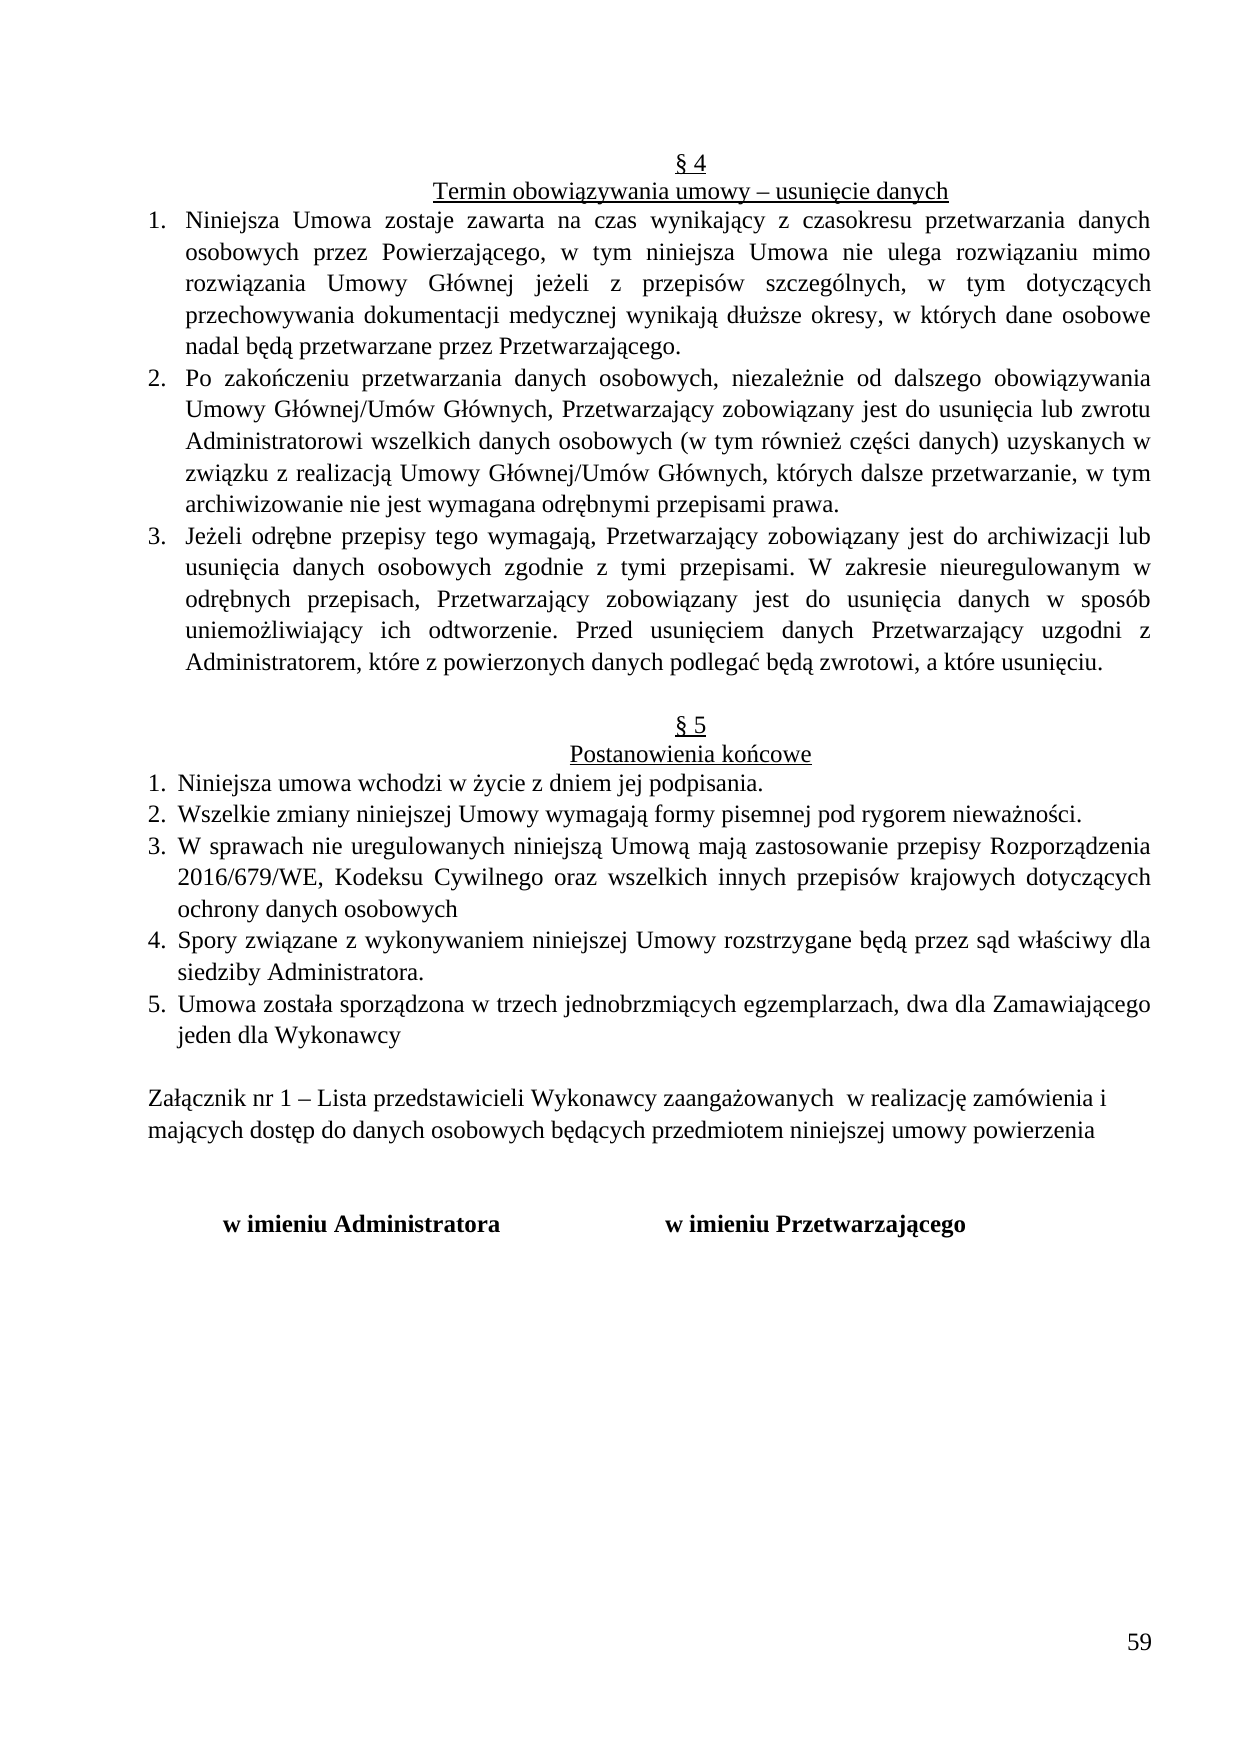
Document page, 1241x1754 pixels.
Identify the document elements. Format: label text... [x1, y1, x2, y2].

list Niniejsza Umowa zostaje zawarta na czas wynikający z czasokresu przetwarzania danych osobowych przez Powierzającego, w tym niniejsza Umowa nie ulega rozwiązaniu mimo rozwiązania Umowy Głównej jeżeli z przepisów szczególnych, w tym dotyczących przechowywania dokumentacji medycznej wynikają dłuższe okresy, w których dane osobowe nadal będą przetwarzane przez Przetwarzającego. [148, 205, 1152, 360]
list Spory związane z wykonywaniem niniejszej Umowy rozstrzygane będą przez sąd właściwy dla siedziby Administratora. [148, 926, 1152, 986]
text § 4 Termin obowiązywania umowy – usunięcie danych [229, 148, 1152, 205]
text w imieniu Administratora w imieniu Przetwarzającego [148, 1209, 1152, 1238]
list Wszelkie zmiany niniejszej Umowy wymagają formy pisemnej pod rygorem nieważności. [148, 799, 1152, 828]
text Załącznik nr 1 – Lista przedstawicieli Wykonawcy zaangażowanych w realizację zamówienia i mających dostęp do danych osobowych będących przedmiotem niniejszej umowy powierzenia [148, 1083, 1152, 1144]
list Umowa została sporządzona w trzech jednobrzmiących egzemplarzach, dwa dla Zamawiającego jeden dla Wykonawcy [148, 989, 1152, 1049]
list W sprawach nie uregulowanych niniejszą Umową mają zastosowanie przepisy Rozporządzenia 2016/679/WE, Kodeksu Cywilnego oraz wszelkich innych przepisów krajowych dotyczących ochrony danych osobowych [148, 831, 1152, 923]
list Po zakończeniu przetwarzania danych osobowych, niezależnie od dalszego obowiązywania Umowy Głównej/Umów Głównych, Przetwarzający zobowiązany jest do usunięcia lub zwrotu Administratorowi wszelkich danych osobowych (w tym również części danych) uzyskanych w związku z realizacją Umowy Głównej/Umów Głównych, których dalsze przetwarzanie, w tym archiwizowanie nie jest wymagana odrębnymi przepisami prawa. [148, 363, 1152, 518]
list Niniejsza umowa wchodzi w życie z dniem jej podpisania. [148, 768, 1152, 796]
list Jeżeli odrębne przepisy tego wymagają, Przetwarzający zobowiązany jest do archiwizacji lub usunięcia danych osobowych zgodnie z tymi przepisami. W zakresie nieuregulowanym w odrębnych przepisach, Przetwarzający zobowiązany jest do usunięcia danych w sposób uniemożliwiający ich odtworzenie. Przed usunięciem danych Przetwarzający uzgodni z Administratorem, które z powierzonych danych podlegać będą zwrotowi, a które usunięciu. [148, 521, 1152, 676]
text § 5 Postanowienia końcowe [229, 710, 1152, 768]
